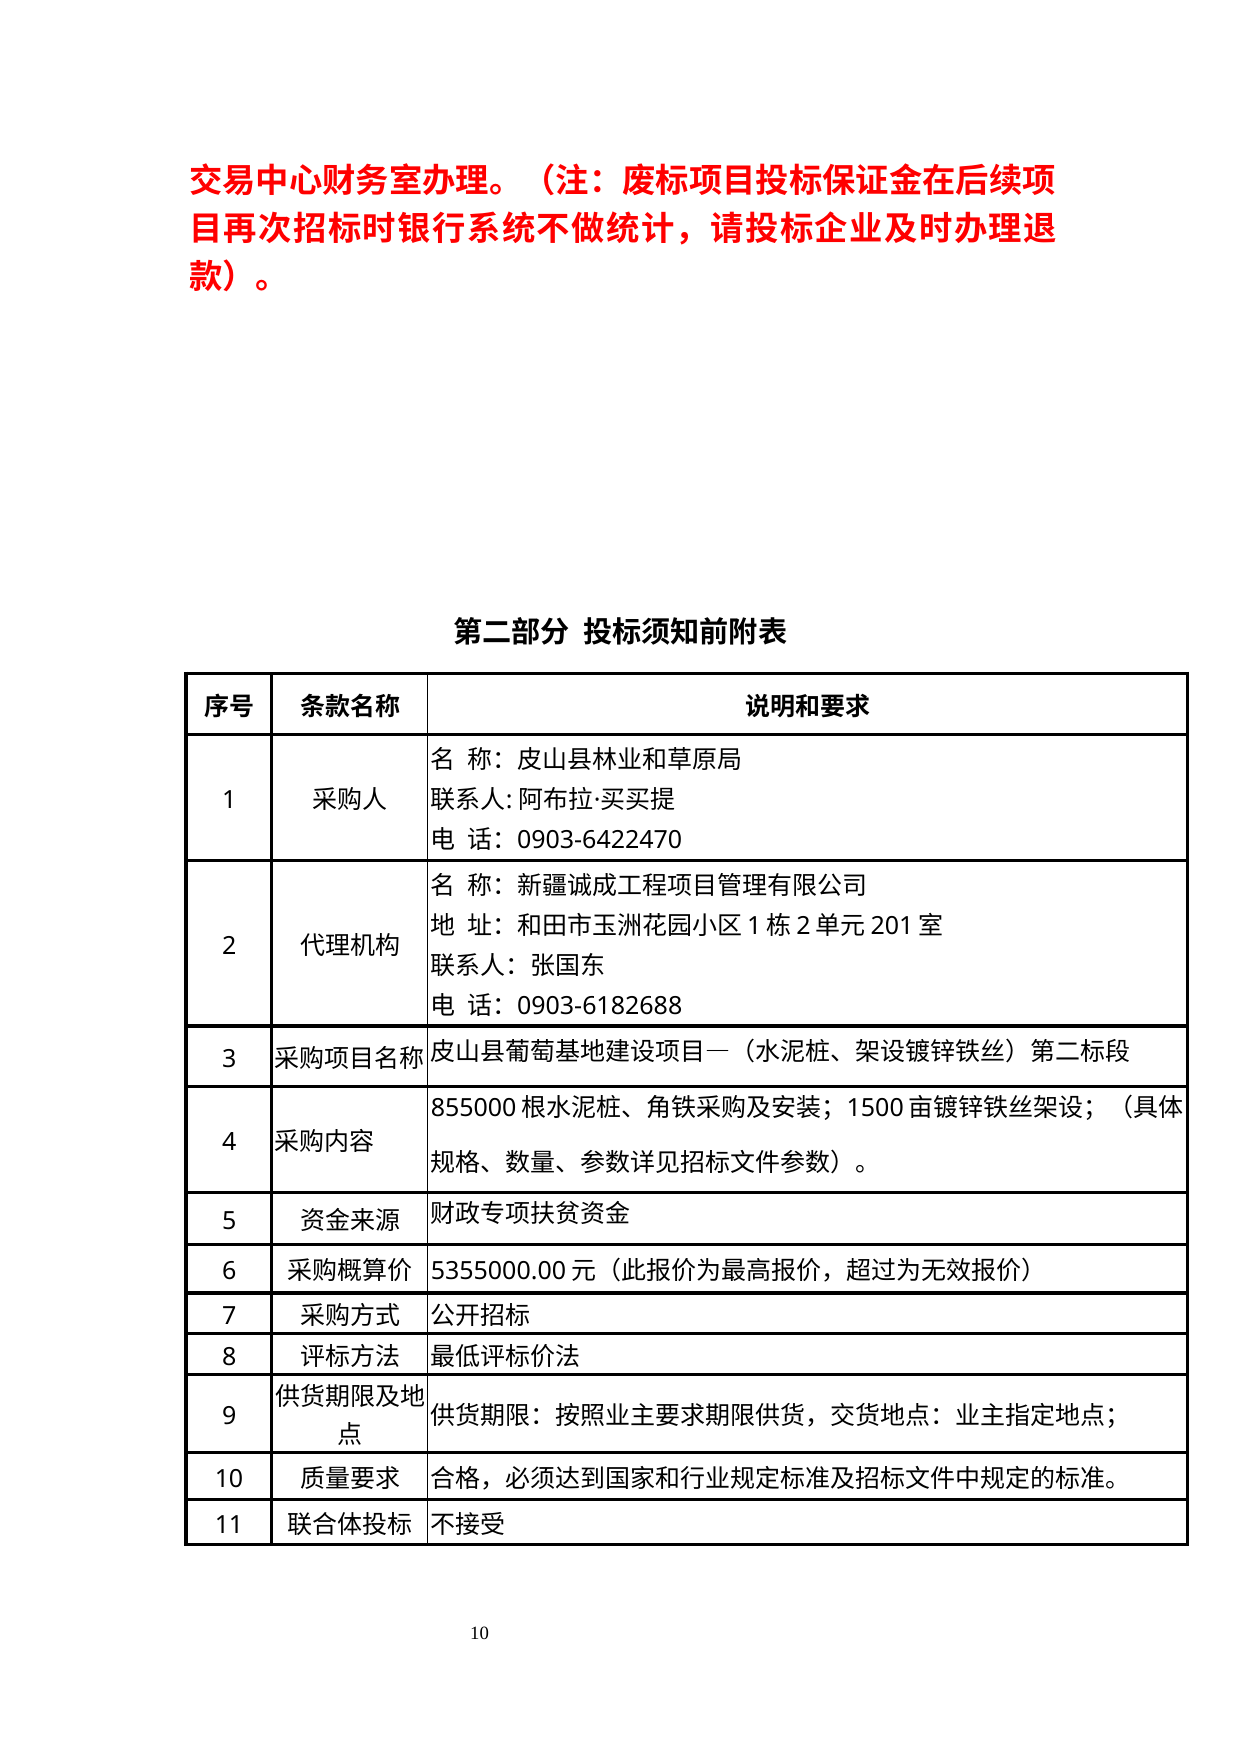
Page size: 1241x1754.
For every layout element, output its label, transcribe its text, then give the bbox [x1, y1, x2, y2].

table_cell 1 [188, 736, 270, 859]
table_cell 资金来源 [273, 1194, 427, 1243]
table_cell 采购概算价 [273, 1246, 427, 1291]
table_cell 供货期限：按照业主要求期限供货，交货地点：业主指定地点； [428, 1376, 1186, 1451]
table_header 序号 [188, 675, 270, 733]
table_cell 7 [188, 1295, 270, 1332]
table_cell 8 [188, 1335, 270, 1373]
table_cell 公开招标 [428, 1295, 1186, 1332]
table_cell 财政专项扶贫资金 [428, 1194, 1186, 1243]
table_cell 6 [188, 1246, 270, 1291]
table_cell 评标方法 [273, 1335, 427, 1373]
table_cell 最低评标价法 [428, 1335, 1186, 1373]
table_cell 2 [188, 862, 270, 1024]
table_cell 供货期限及地点 [273, 1376, 427, 1451]
table_cell 9 [188, 1376, 270, 1451]
table_cell 名 称：皮山县林业和草原局 联系人: 阿布拉·买买提 电 话：0903-6422470 [428, 736, 1186, 859]
table_cell 5 [188, 1194, 270, 1243]
table_cell 4 [188, 1088, 270, 1191]
table_cell 10 [188, 1454, 270, 1498]
table_cell 采购方式 [273, 1295, 427, 1332]
table_cell 合格，必须达到国家和行业规定标准及招标文件中规定的标准。 [428, 1454, 1186, 1498]
table_header 条款名称 [273, 675, 427, 733]
table_cell 5355000.00元（此报价为最高报价，超过为无效报价） [428, 1246, 1186, 1291]
table_cell 联合体投标 [273, 1501, 427, 1543]
table_cell 采购项目名称 [273, 1028, 427, 1084]
table_cell 不接受 [428, 1501, 1186, 1543]
table_cell 3 [188, 1028, 270, 1084]
table_cell 名 称：新疆诚成工程项目管理有限公司 地 址：和田市玉洲花园小区1栋2单元201室 联系人：张国东 电 话：0903-6182688 [428, 862, 1186, 1024]
table_cell 855000根水泥桩、角铁采购及安装；1500亩镀锌铁丝架设；（具体规格、数量、参数详见招标文件参数）。 [428, 1088, 1186, 1191]
table_cell 11 [188, 1501, 270, 1543]
table_cell 皮山县葡萄基地建设项目—（水泥桩、架设镀锌铁丝）第二标段 [428, 1028, 1186, 1084]
table_header 说明和要求 [428, 675, 1186, 733]
table_cell 代理机构 [273, 862, 427, 1024]
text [189, 153, 1057, 298]
text 第二部分 投标须知前附表 [189, 608, 1051, 650]
table_cell 质量要求 [273, 1454, 427, 1498]
table_cell 采购人 [273, 736, 427, 859]
table_cell 采购内容 [273, 1088, 427, 1191]
